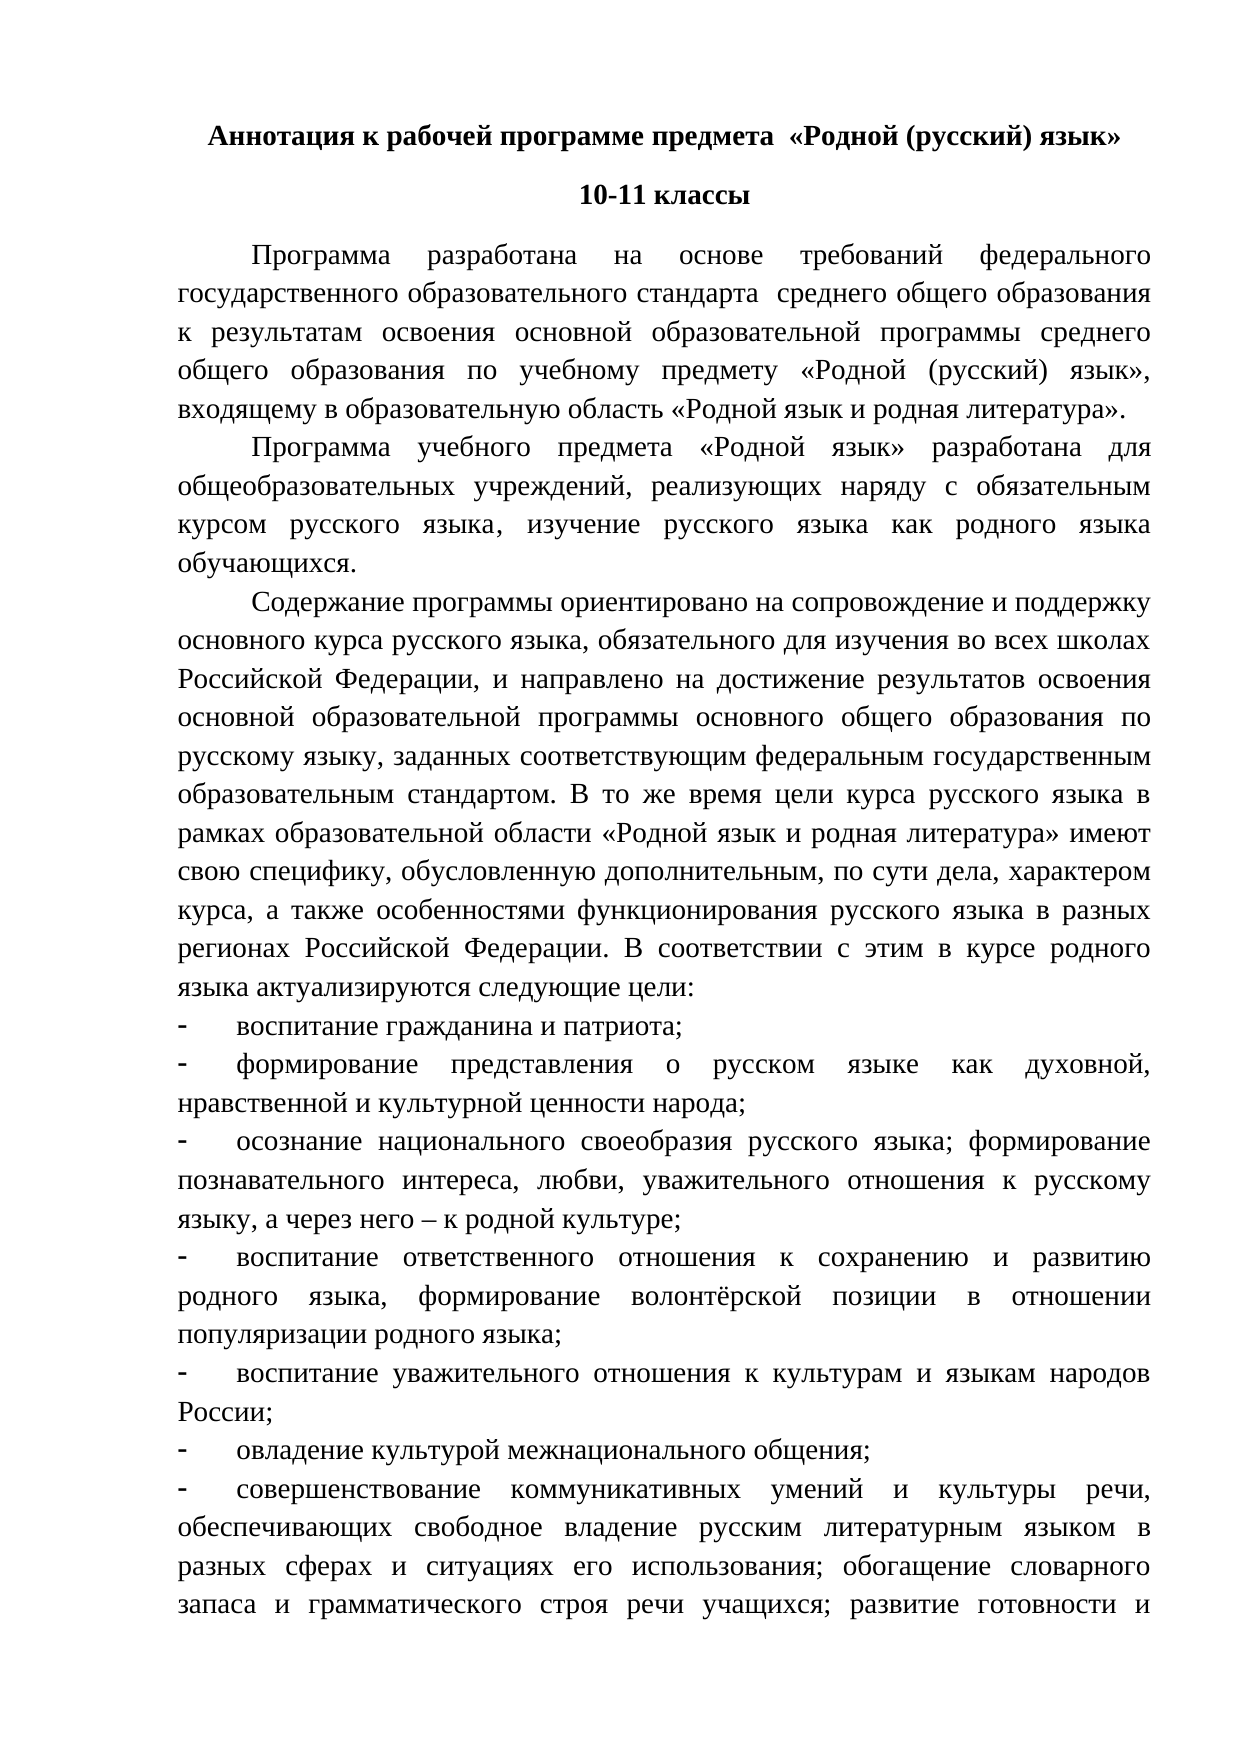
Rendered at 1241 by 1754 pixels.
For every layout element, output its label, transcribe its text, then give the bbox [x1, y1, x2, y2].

list воспитание ответственного отношения к сохранению и развитию родного языка, формирование волонтёрской позиции в отношении популяризации родного языка; [177, 1239, 1152, 1350]
list овладение культурой межнационального общения; [177, 1432, 1152, 1466]
list формирование представления о русском языке как духовной, нравственной и культурной ценности народа; [177, 1046, 1152, 1118]
text Программа учебного предмета «Родной язык» разработана для общеобразовательных учреждений, реализующих наряду с обязательным курсом русского языка‚ изучение русского языка как родного языка обучающихся. [177, 429, 1152, 579]
text Программа разработана на основе требований федерального государственного образовательного стандарта среднего общего образования к результатам освоения основной образовательной программы среднего общего образования по учебному предмету «Родной (русский) язык», входящему в образовательную область «Родной язык и родная литература». [177, 237, 1152, 424]
list воспитание гражданина и патриота; [177, 1008, 1152, 1041]
list осознание национального своеобразия русского языка; формирование познавательного интереса, любви, уважительного отношения к русскому языку, а через него – к родной культуре; [177, 1123, 1152, 1234]
text Содержание программы ориентировано на сопровождение и поддержку основного курса русского языка, обязательного для изучения во всех школах Российской Федерации, и направлено на достижение результатов освоения основной образовательной программы основного общего образования по русскому языку, заданных соответствующим федеральным государственным образовательным стандартом. В то же время цели курса русского языка в рамках образовательной области «Родной язык и родная литература» имеют свою специфику, обусловленную дополнительным, по сути дела, характером курса, а также особенностями функционирования русского языка в разных регионах Российской Федерации. В соответствии с этим в курсе родного языка актуализируются следующие цели: [177, 584, 1152, 1003]
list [177, 1471, 1152, 1620]
list воспитание уважительного отношения к культурам и языкам народов России; [177, 1355, 1152, 1427]
text 10-11 классы [177, 177, 1152, 211]
text Аннотация к рабочей программе предмета «Родной (русский) язык» [177, 118, 1152, 152]
